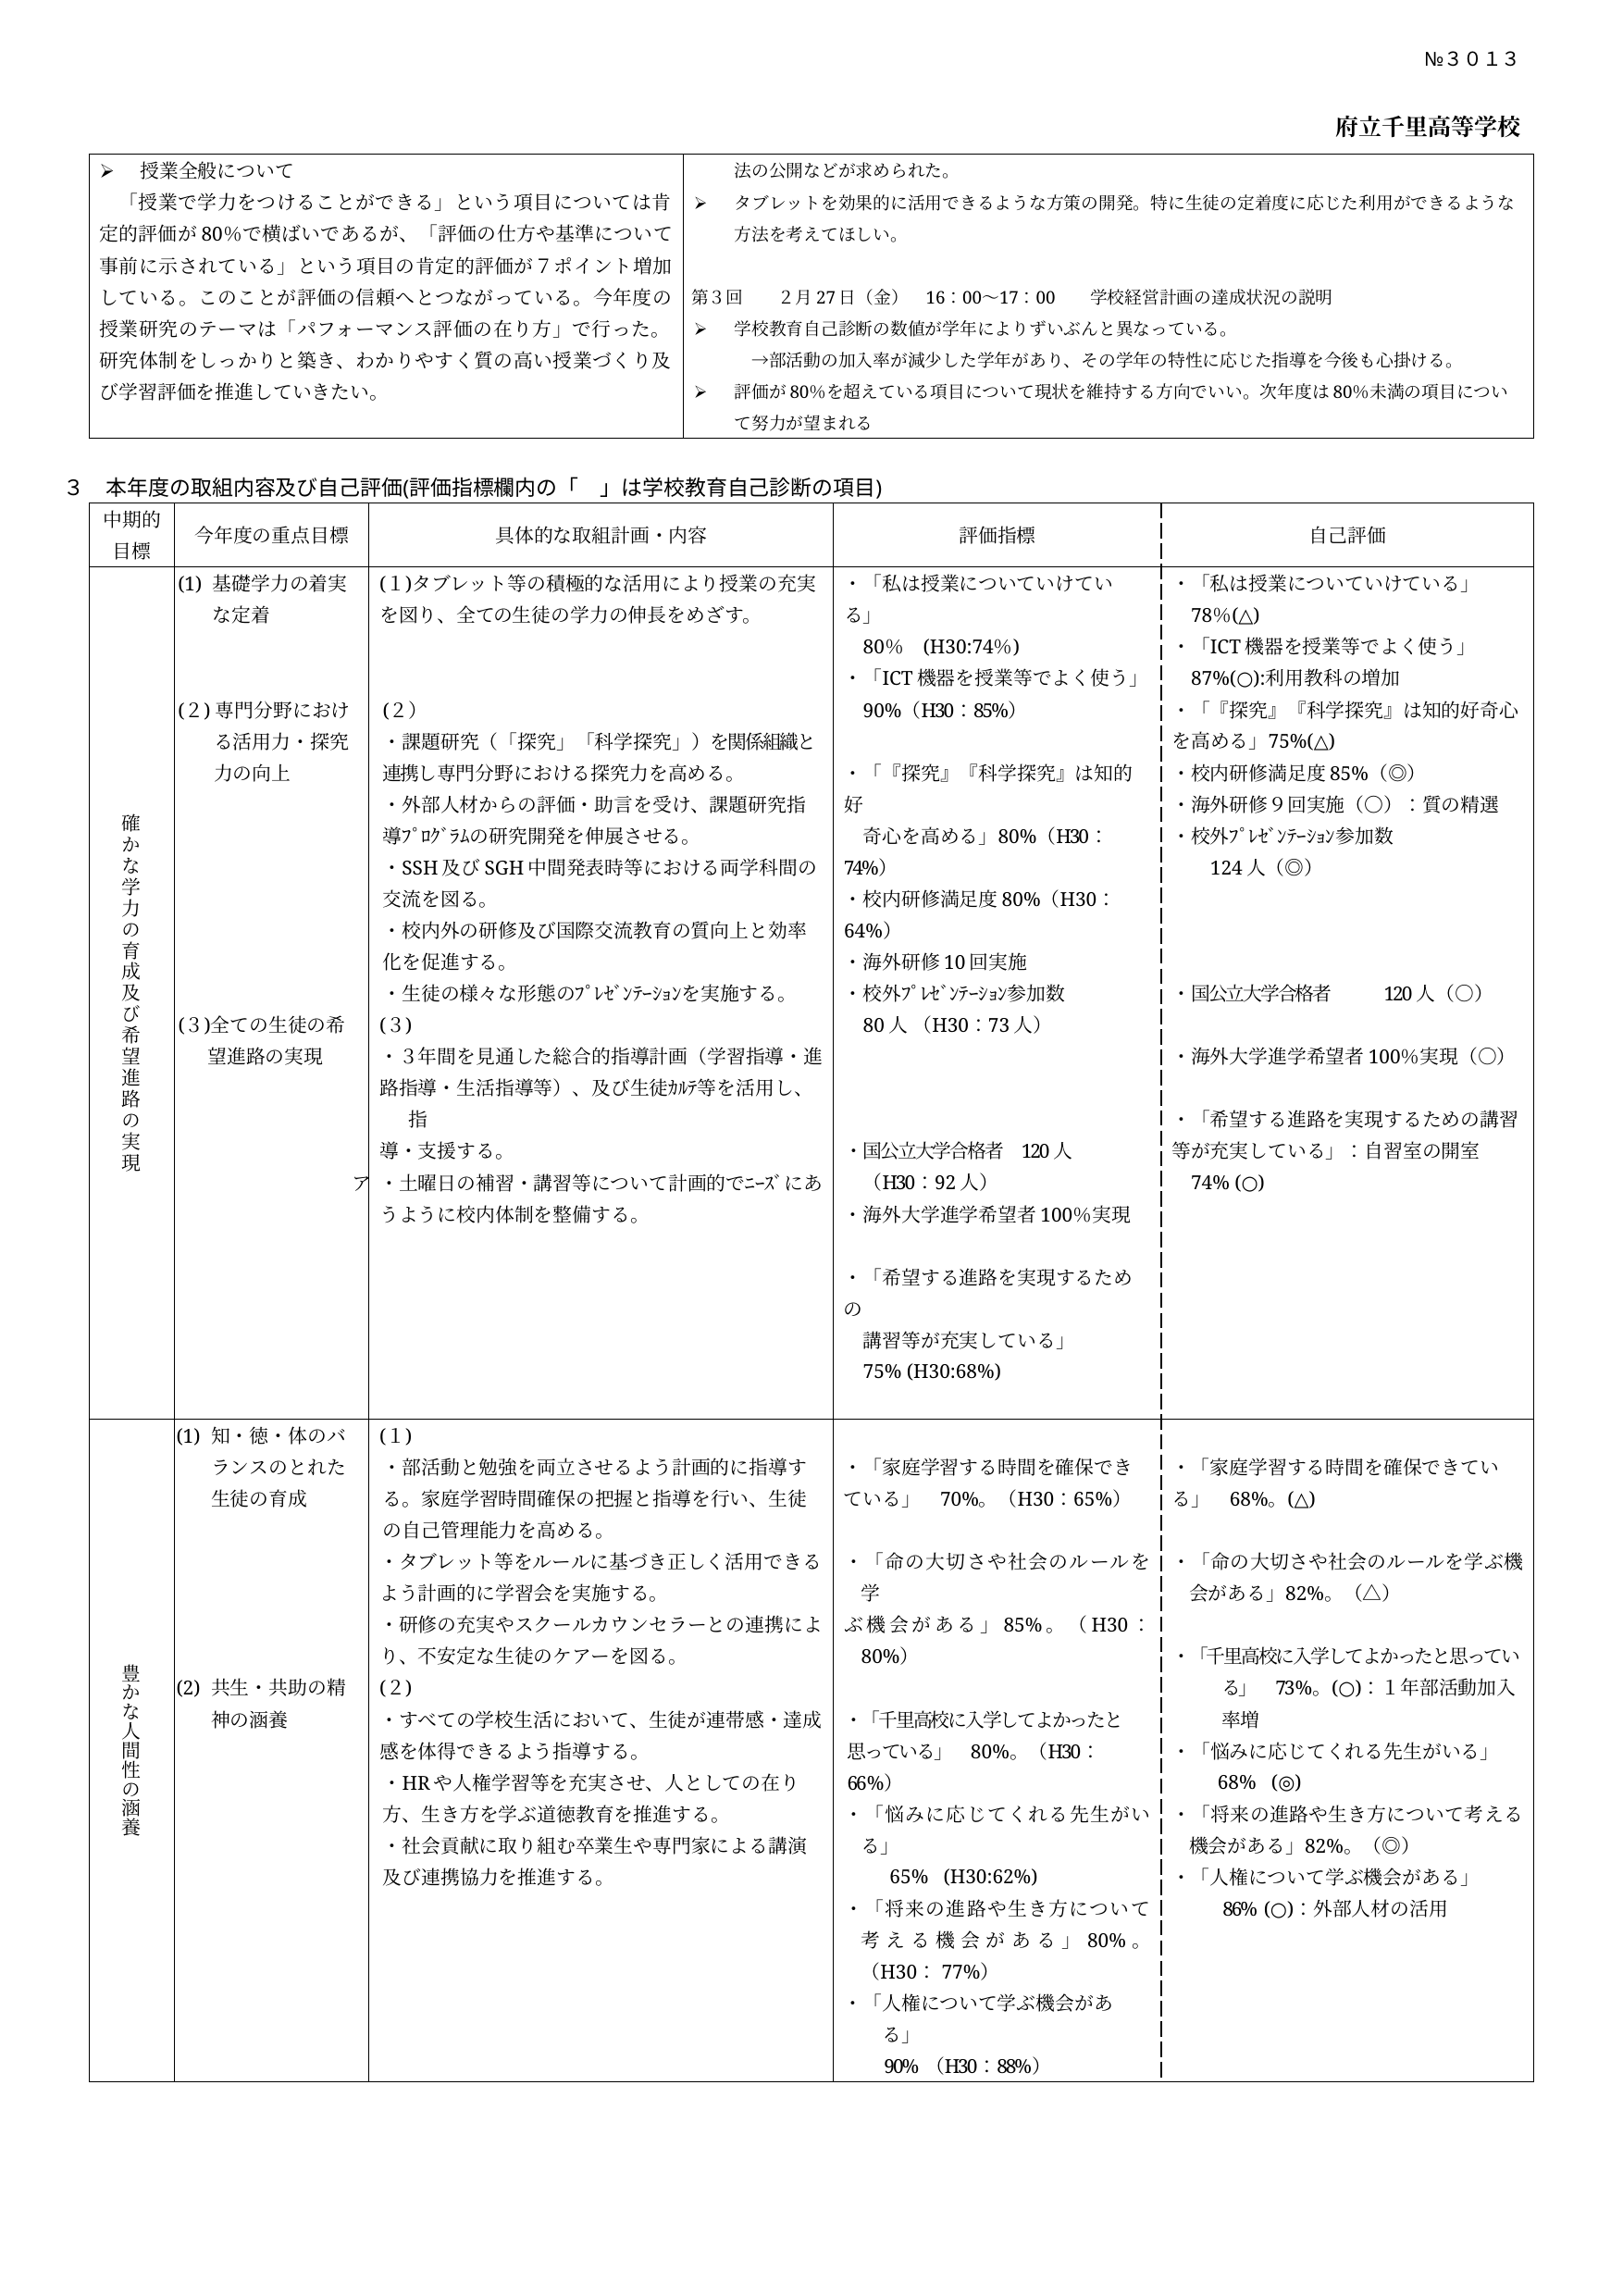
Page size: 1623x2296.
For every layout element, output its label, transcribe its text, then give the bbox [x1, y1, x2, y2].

table_cell (１)タブレット等の積極的な活用により授業の充実 を図り、全ての生徒の学力の伸長をめざす。 (２） ・課題研究（「探究」「科学探究」）を関係組織と連携し専門分野における探究力を高める。 ・外部人材からの評価・助言を受け、課題研究指導ﾌﾟﾛｸﾞﾗﾑの研究開発を伸展させる。 ・SSH及びSGH中間発表時等における両学科間の交流を図る。 ・校内外の研修及び国際交流教育の質向上と効率化を促進する。 ・生徒の様々な形態のﾌﾟﾚｾﾞﾝﾃｰｼｮﾝを実施する。 (３) ・３年間を見通した総合的指導計画（学習指導・進 路指導・生活指導等）、及び生徒ｶﾙﾃ等を活用し、指 導・支援する。 ・土曜日の補習・講習等について計画的でﾆｰｽﾞにあ うように校内体制を整備する。 [369, 567, 833, 1418]
table_cell ・「家庭学習する時間を確保できている」 68%。(△) ・「命の大切さや社会のルールを学ぶ機会がある」82%。（△） ・「千里高校に入学してよかったと思っている」 73%。(○)：１年部活動加入率増 ・「悩みに応じてくれる先生がいる」 68% (◎) ・「将来の進路や生き方について考える機会がある」82%。（◎） ・「人権について学ぶ機会がある」 86% (○)：外部人材の活用 [1161, 1420, 1533, 2081]
table_cell (１) ・部活動と勉強を両立させるよう計画的に指導する。家庭学習時間確保の把握と指導を行い、生徒の自己管理能力を高める。 ・タブレット等をルールに基づき正しく活用できるよう計画的に学習会を実施する。 ・研修の充実やスクールカウンセラーとの連携により、不安定な生徒のケアーを図る。 (２) ・すべての学校生活において、生徒が連帯感・達成感を体得できるよう指導する。 ・HRや人権学習等を充実させ、人としての在り方、生き方を学ぶ道徳教育を推進する。 ・社会貢献に取り組む卒業生や専門家による講演及び連携協力を推進する。 [369, 1420, 833, 2081]
table_cell ・「私は授業についていけている」 80％ (H30:74％) ・「ICT機器を授業等でよく使う」 90%（H30：85%） ・「『探究』『科学探究』は知的好 奇心を高める」80%（H30：74%） ・校内研修満足度80%（H30：64%） ・海外研修10回実施 ・校外ﾌﾟﾚｾﾞﾝﾃｰｼｮﾝ参加数 80人 （H30：73人） ・国公立大学合格者 120人 （H30：92人） ・海外大学進学希望者100％実現 ・「希望する進路を実現するための 講習等が充実している」 75% (H30:68%) [834, 567, 1161, 1418]
table_header 自己評価 [1161, 503, 1533, 566]
table_header 今年度の重点目標 [175, 503, 368, 566]
table_cell ・「私は授業についていけている」 78％(△) ・「ICT機器を授業等でよく使う」 87%(○):利用教科の増加 ・「『探究』『科学探究』は知的好奇心を高める」75%(△) ・校内研修満足度85%（◎） ・海外研修９回実施（〇）：質の精選 ・校外ﾌﾟﾚｾﾞﾝﾃｰｼｮﾝ参加数 124人（◎） ・国公立大学合格者 120人（○） ・海外大学進学希望者100％実現（○） ・「希望する進路を実現するための講習等が充実している」：自習室の開室 74% (○) [1161, 567, 1533, 1418]
text ３ 本年度の取組内容及び自己評価(評価指標欄内の「 」は学校教育自己診断の項目) [63, 470, 1541, 502]
table_cell 豊かな人間性の涵養 [90, 1420, 174, 2081]
table_header 具体的な取組計画・内容 [369, 503, 833, 566]
table_header 中期的 目標 [90, 503, 174, 566]
table_header 評価指標 [834, 503, 1161, 566]
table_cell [90, 155, 683, 438]
table_cell 確かな学力の育成及び希望進路の実現 [90, 567, 174, 1418]
table_cell 知・徳・体のバランスのとれた生徒の育成 共生・共助の精神の涵養 [175, 1420, 368, 2081]
table_cell 基礎学力の着実 な定着 (２) 専門分野における活用力・探究力の向上 (３)全ての生徒の希望進路の実現 [175, 567, 368, 1418]
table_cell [684, 155, 1533, 438]
table_cell ・「家庭学習する時間を確保できている」 70%。（H30：65%） ・「命の大切さや社会のルールを学 ぶ機会がある」85%。（H30：80%） ・「千里高校に入学してよかったと思っている」 80%。（H30：66%） ・「悩みに応じてくれる先生がいる」 65% (H30:62%) ・「将来の進路や生き方について考える機会がある」80%。（H30： 77%） ・「人権について学ぶ機会がある」 90% （H30：88%） [834, 1420, 1161, 2081]
